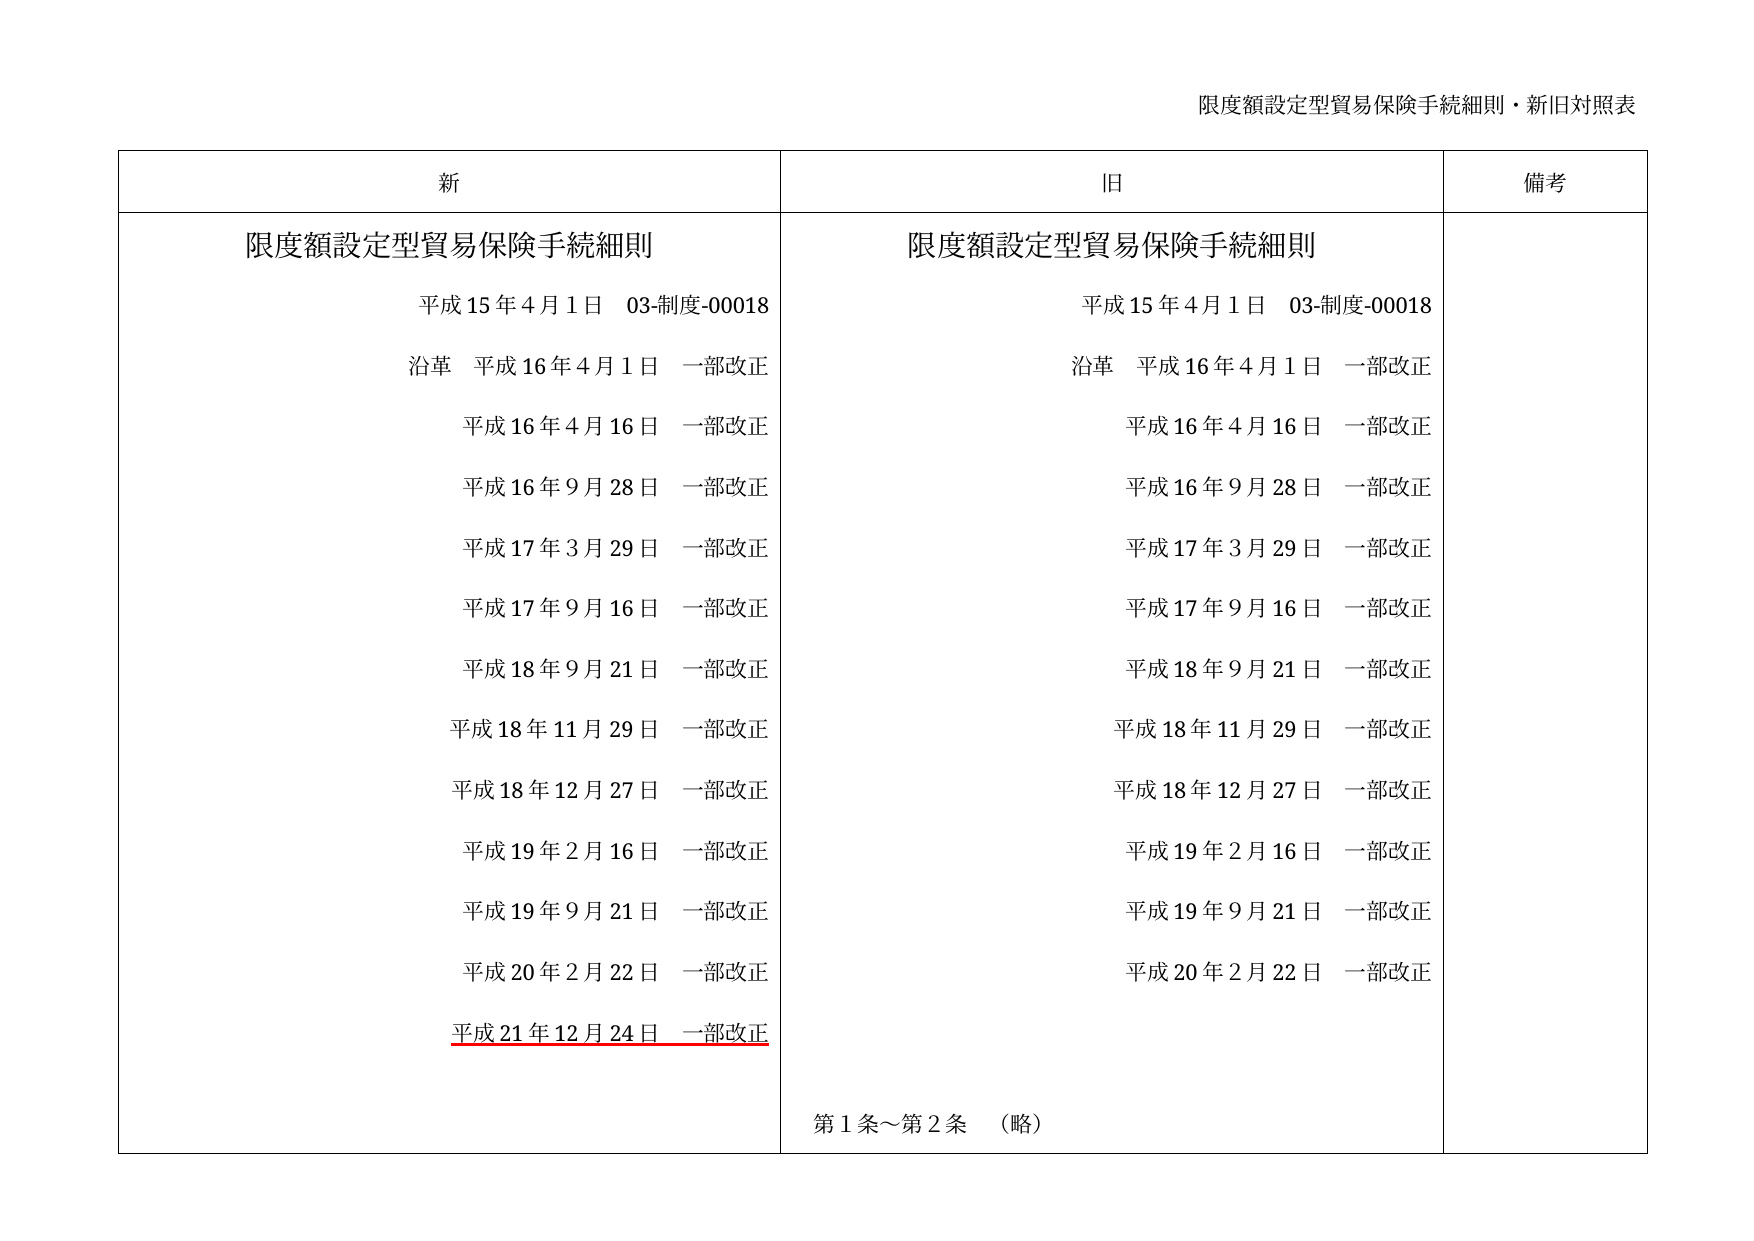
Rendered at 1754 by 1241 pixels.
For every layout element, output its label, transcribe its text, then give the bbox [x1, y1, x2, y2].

table_header 新 [119, 151, 780, 212]
table_cell [1444, 213, 1647, 1153]
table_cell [781, 213, 1443, 1153]
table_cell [119, 213, 780, 1153]
table_header 旧 [781, 151, 1443, 212]
table_header 備考 [1444, 151, 1647, 212]
